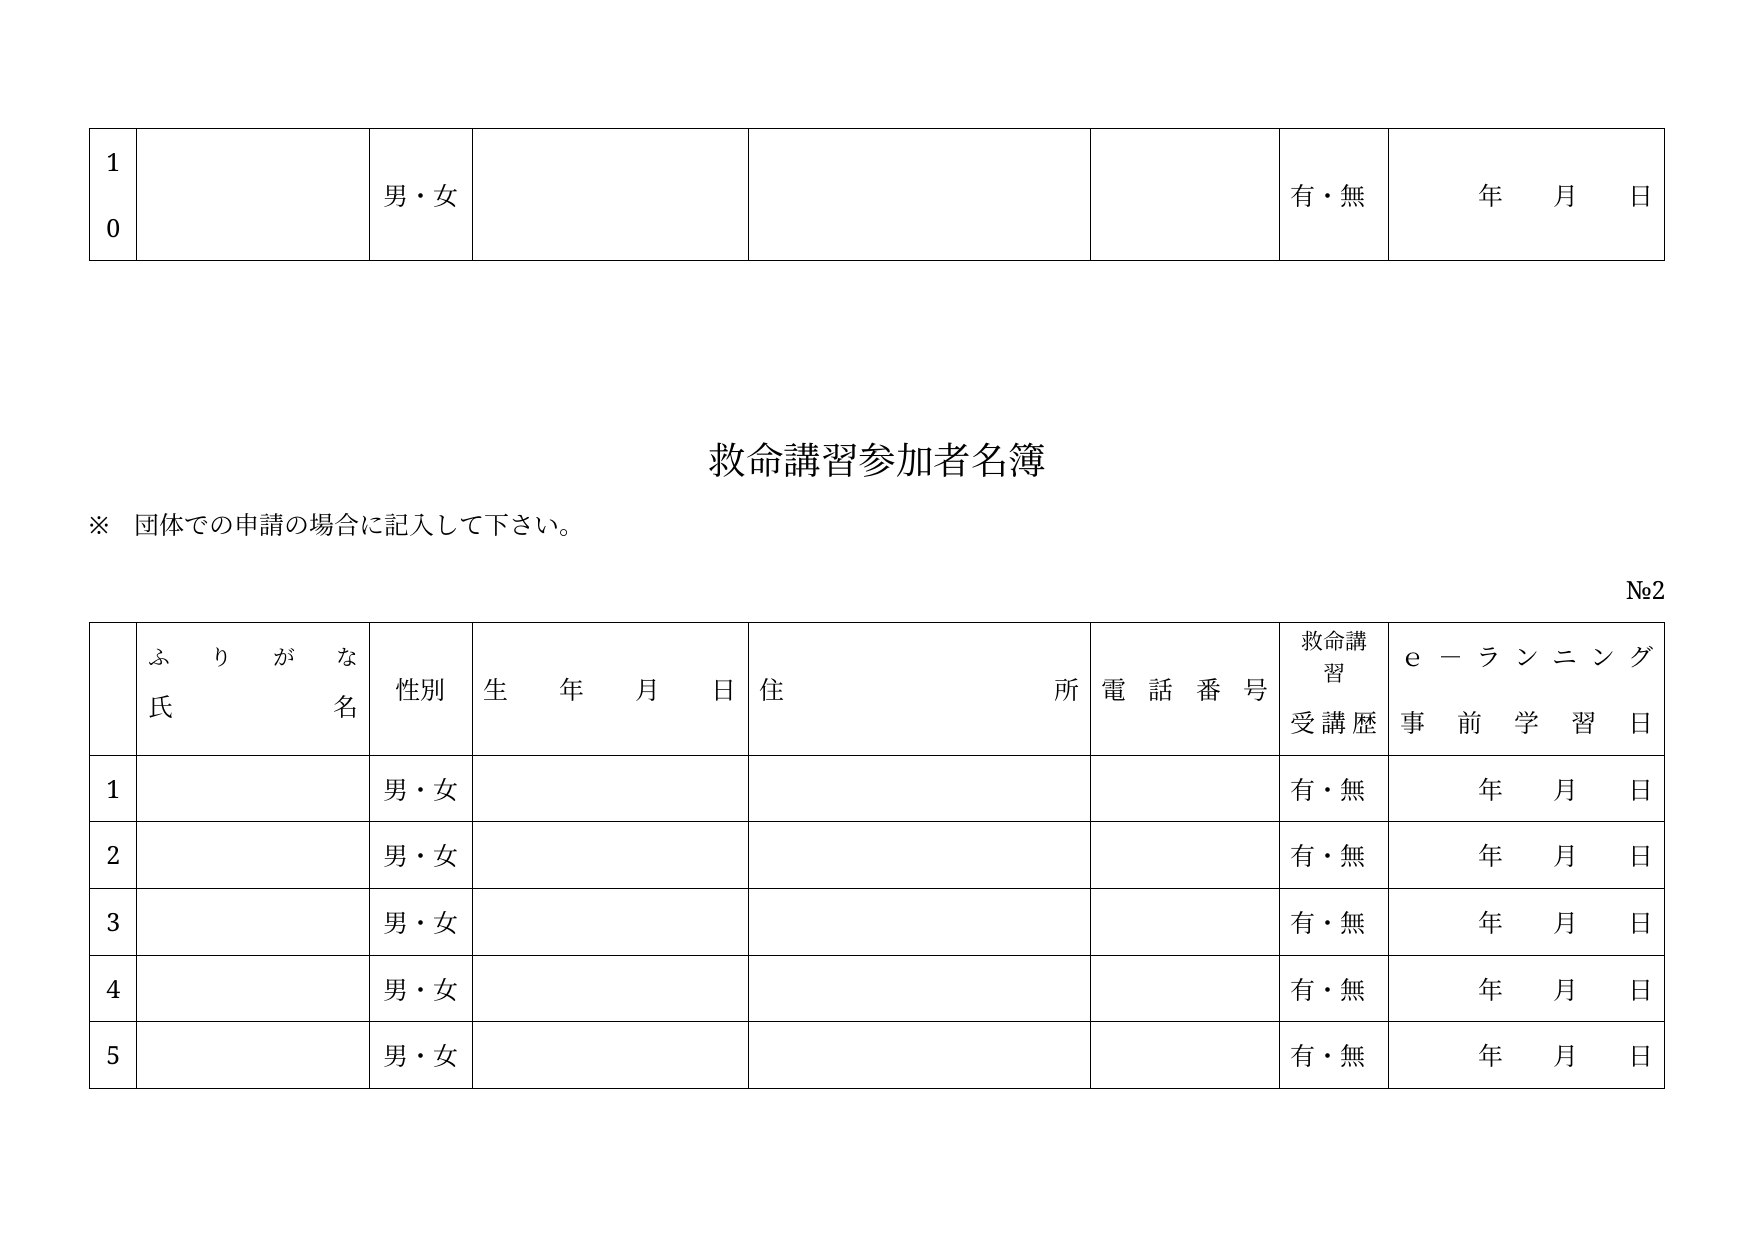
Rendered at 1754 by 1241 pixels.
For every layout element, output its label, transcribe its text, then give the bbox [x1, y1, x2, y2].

table_cell [1091, 956, 1279, 1021]
text 救命講習参加者名簿 [89, 425, 1665, 491]
table_cell 10 [90, 129, 136, 260]
table_cell 年 月 日 [1389, 1022, 1664, 1088]
table_cell [1091, 756, 1279, 821]
table_cell 男・女 [370, 956, 472, 1021]
table_cell [749, 889, 1090, 954]
table_header ふりがな 氏名 [137, 623, 369, 754]
table_header 救命講習 受講歴 [1280, 623, 1388, 754]
table_cell [473, 756, 748, 821]
table_cell 3 [90, 889, 136, 954]
table_cell [473, 1022, 748, 1088]
table_cell 年 月 日 [1389, 756, 1664, 821]
table_cell 男・女 [370, 129, 472, 260]
table_cell 有・無 [1280, 1022, 1388, 1088]
table_header 住所 [749, 623, 1090, 754]
table_cell [1091, 822, 1279, 888]
table_cell 年 月 日 [1389, 956, 1664, 1021]
table_header ｅ－ランニング 事前学習日 [1389, 623, 1664, 754]
table_cell [749, 1022, 1090, 1088]
table_cell [137, 756, 369, 821]
table_cell [749, 129, 1090, 260]
text №2 [89, 557, 1665, 622]
table_cell 1 [90, 756, 136, 821]
table_cell 男・女 [370, 822, 472, 888]
table_cell [1091, 129, 1279, 260]
table_header [90, 623, 136, 754]
table_cell 有・無 [1280, 956, 1388, 1021]
table_cell 4 [90, 956, 136, 1021]
table_cell [749, 822, 1090, 888]
table_cell 年 月 日 [1389, 822, 1664, 888]
table_cell [473, 129, 748, 260]
table_cell [137, 889, 369, 954]
table_cell [473, 889, 748, 954]
table_cell 有・無 [1280, 129, 1388, 260]
table_cell 有・無 [1280, 889, 1388, 954]
table_cell 2 [90, 822, 136, 888]
table_cell 年 月 日 [1389, 889, 1664, 954]
table_cell [473, 956, 748, 1021]
table_cell 5 [90, 1022, 136, 1088]
table_cell [137, 956, 369, 1021]
table_cell [1091, 1022, 1279, 1088]
table_cell 男・女 [370, 889, 472, 954]
table_cell 有・無 [1280, 822, 1388, 888]
table_cell [1091, 889, 1279, 954]
table_cell [473, 822, 748, 888]
table_cell [749, 756, 1090, 821]
table_cell [137, 822, 369, 888]
table_cell 有・無 [1280, 756, 1388, 821]
table_header 生年月日 [473, 623, 748, 754]
table_cell [137, 129, 369, 260]
table_header 電話番号 [1091, 623, 1279, 754]
table_cell 男・女 [370, 1022, 472, 1088]
text ※ 団体での申請の場合に記入して下さい。 [89, 491, 1665, 557]
table_cell 年 月 日 [1389, 129, 1664, 260]
table_cell [749, 956, 1090, 1021]
table_cell 男・女 [370, 756, 472, 821]
table_header 性別 [370, 623, 472, 754]
table_cell [137, 1022, 369, 1088]
